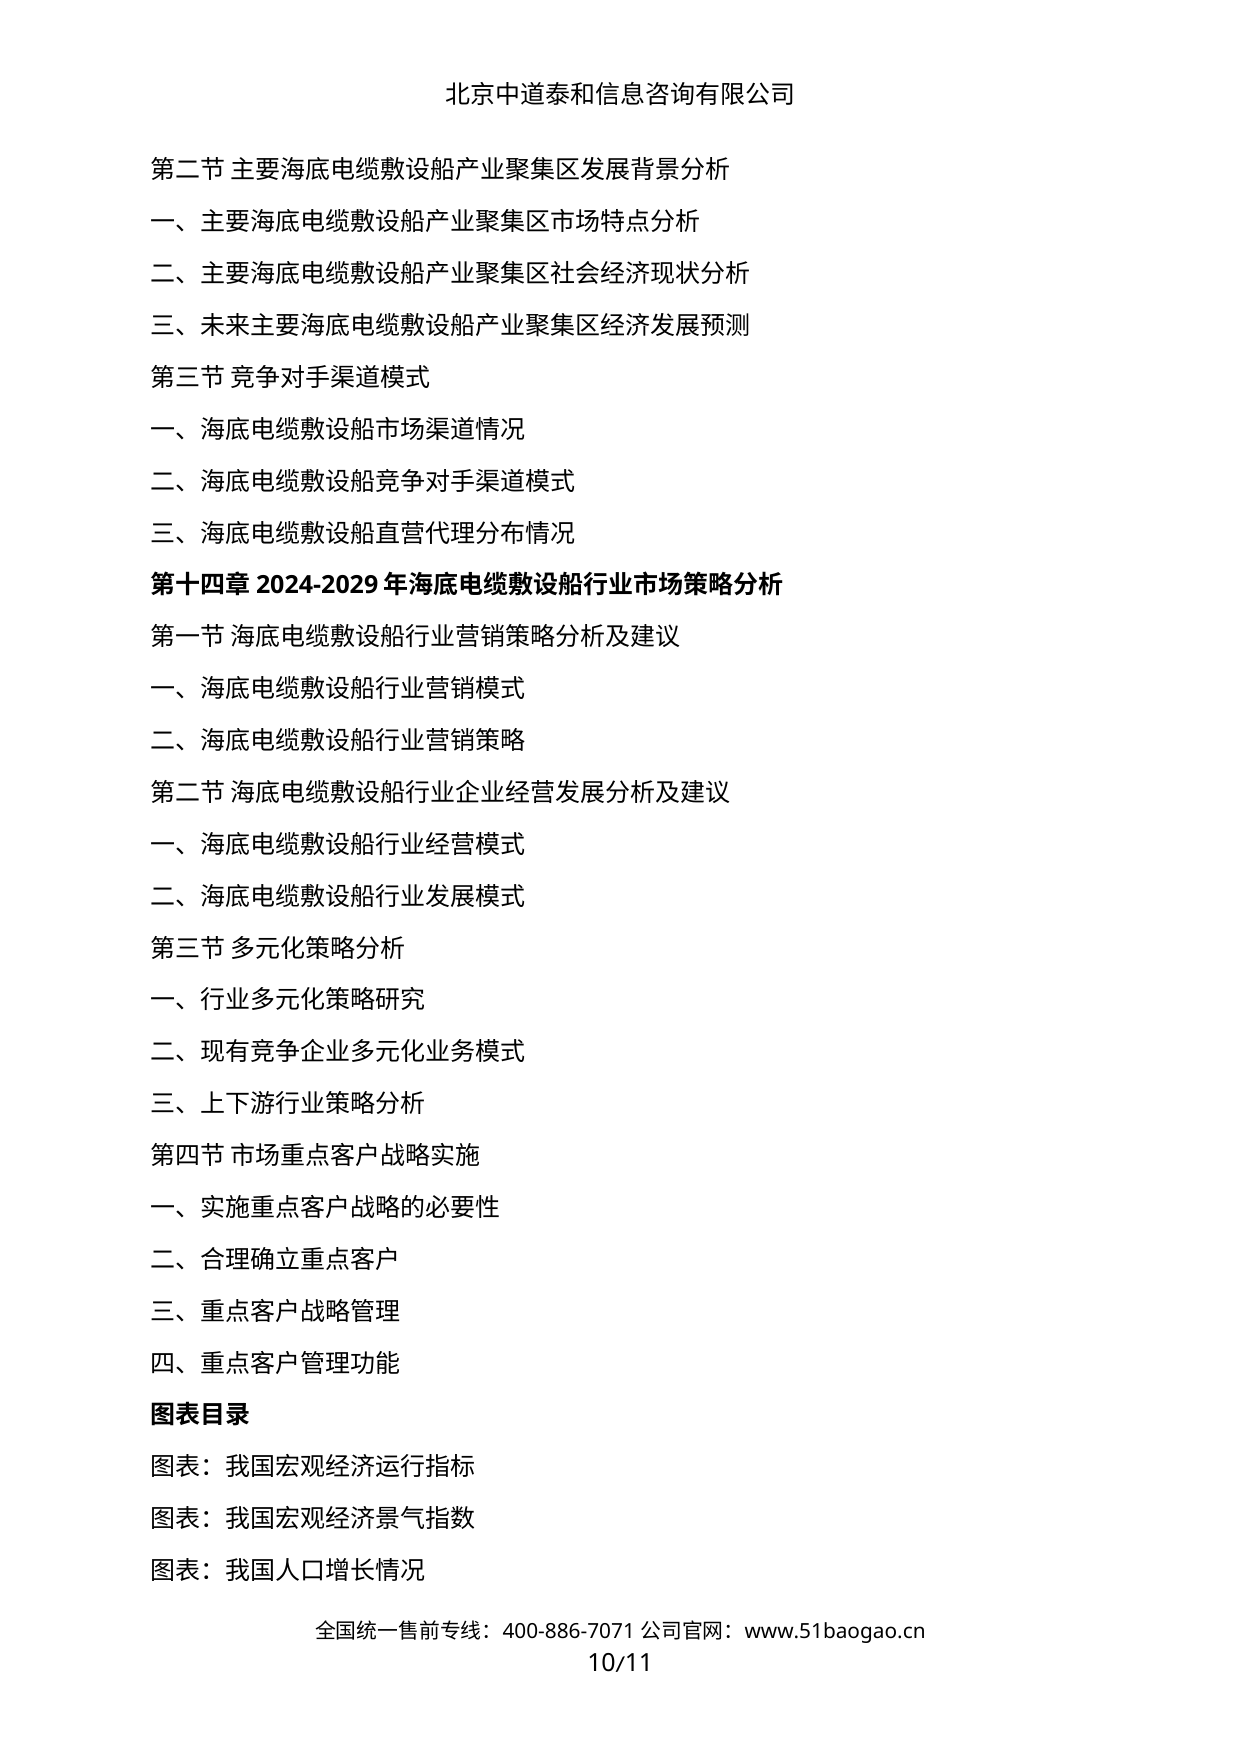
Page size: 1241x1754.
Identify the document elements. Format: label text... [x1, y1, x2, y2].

text 第三节 多元化策略分析 [150, 928, 1090, 964]
text 二、海底电缆敷设船竞争对手渠道模式 [150, 461, 1090, 497]
text 第一节 海底电缆敷设船行业营销策略分析及建议 [150, 617, 1090, 653]
text 第四节 市场重点客户战略实施 [150, 1136, 1090, 1172]
text 二、现有竞争企业多元化业务模式 [150, 1032, 1090, 1068]
text 图表：我国宏观经济景气指数 [150, 1499, 1090, 1535]
text 图表：我国人口增长情况 [150, 1551, 1090, 1587]
text 二、海底电缆敷设船行业发展模式 [150, 876, 1090, 912]
text 四、重点客户管理功能 [150, 1343, 1090, 1379]
text 第二节 海底电缆敷设船行业企业经营发展分析及建议 [150, 772, 1090, 809]
text 一、主要海底电缆敷设船产业聚集区市场特点分析 [150, 202, 1090, 238]
text 图表：我国宏观经济运行指标 [150, 1447, 1090, 1483]
text 三、重点客户战略管理 [150, 1291, 1090, 1327]
text 三、海底电缆敷设船直营代理分布情况 [150, 513, 1090, 549]
text 一、海底电缆敷设船市场渠道情况 [150, 409, 1090, 446]
text 三、未来主要海底电缆敷设船产业聚集区经济发展预测 [150, 306, 1090, 342]
text 一、海底电缆敷设船行业经营模式 [150, 824, 1090, 861]
text 第二节 主要海底电缆敷设船产业聚集区发展背景分析 [150, 150, 1090, 186]
text 二、主要海底电缆敷设船产业聚集区社会经济现状分析 [150, 254, 1090, 290]
text 一、实施重点客户战略的必要性 [150, 1187, 1090, 1224]
text 图表目录 [150, 1395, 1090, 1431]
text 第十四章 2024-2029年海底电缆敷设船行业市场策略分析 [150, 565, 1090, 601]
text 二、海底电缆敷设船行业营销策略 [150, 721, 1090, 757]
text 二、合理确立重点客户 [150, 1239, 1090, 1276]
text 一、海底电缆敷设船行业营销模式 [150, 669, 1090, 705]
text 第三节 竞争对手渠道模式 [150, 357, 1090, 394]
text 一、行业多元化策略研究 [150, 980, 1090, 1016]
text 三、上下游行业策略分析 [150, 1084, 1090, 1120]
